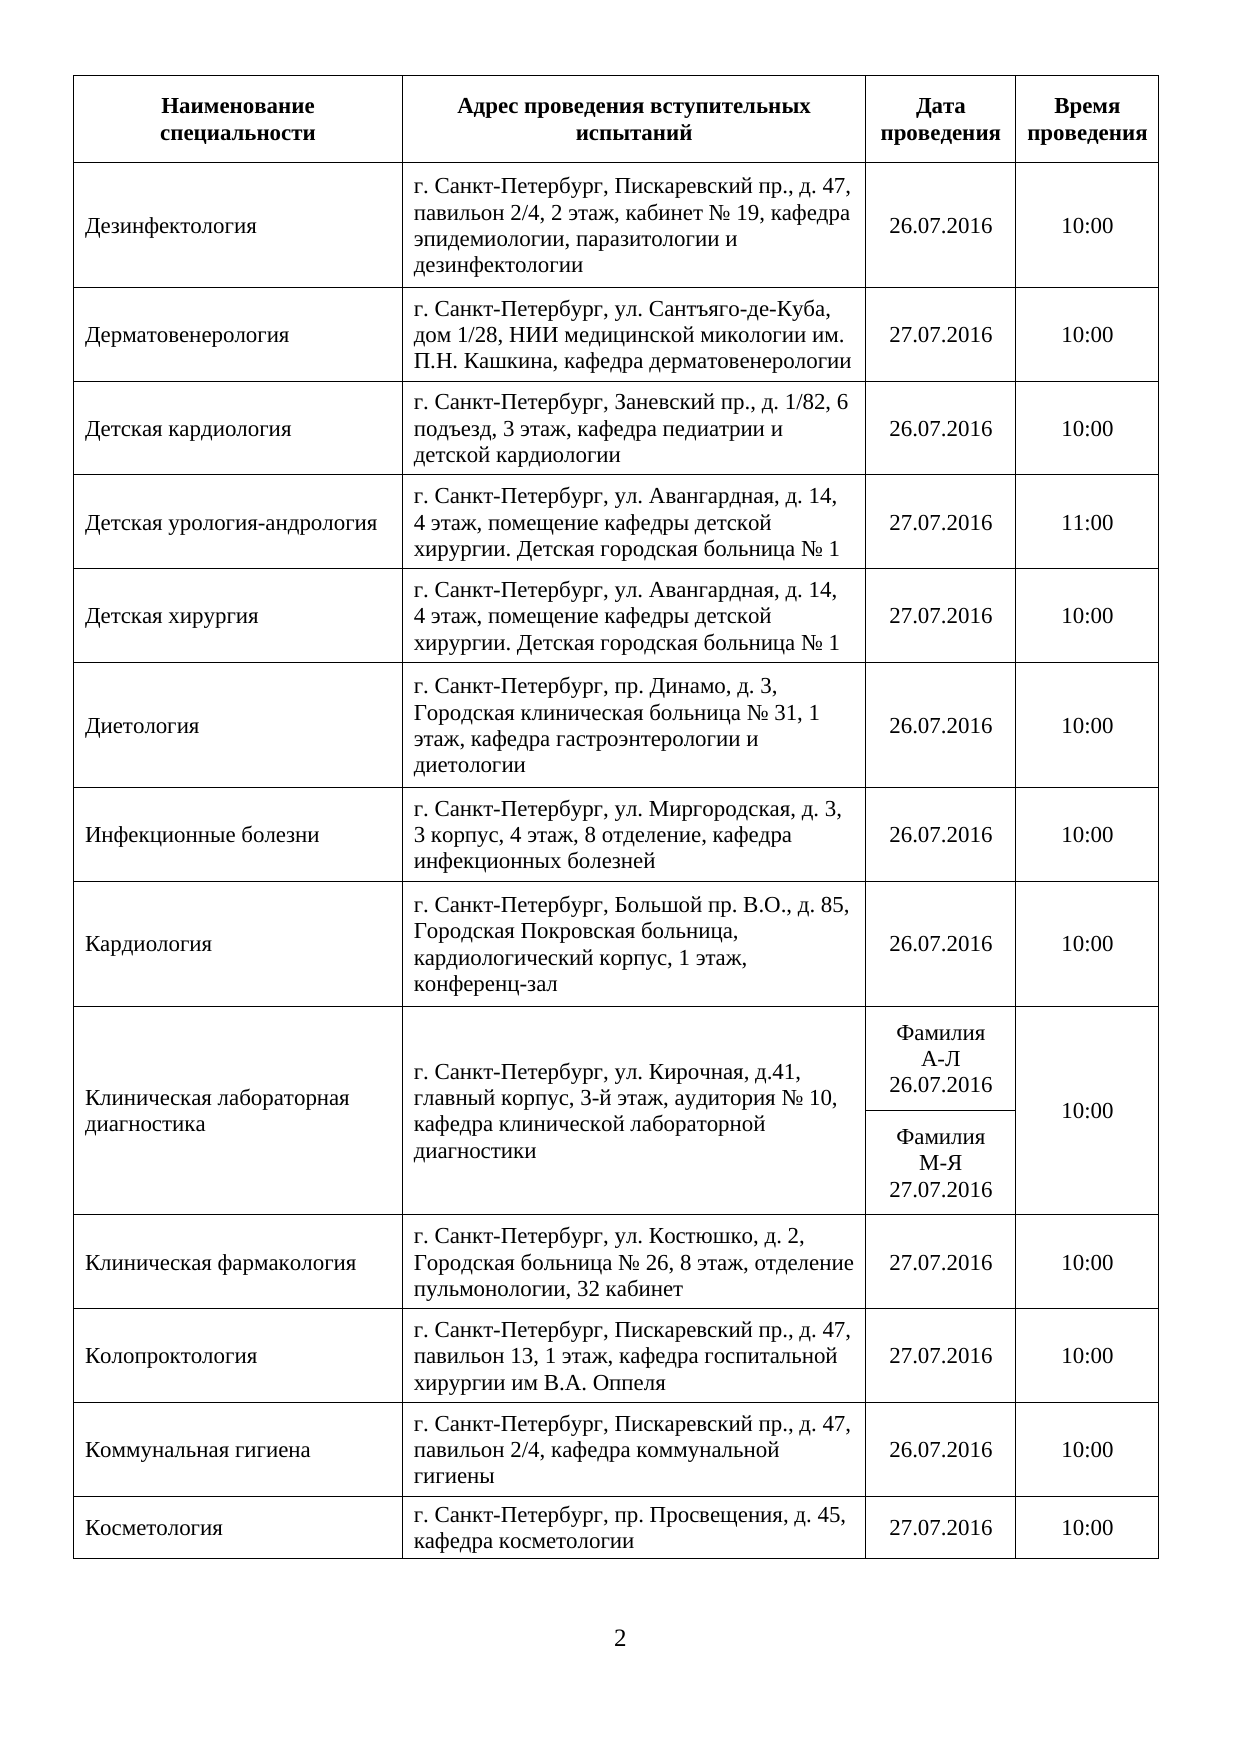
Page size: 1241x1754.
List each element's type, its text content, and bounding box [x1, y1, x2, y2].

table_cell Коммунальная гигиена [74, 1403, 402, 1496]
table_cell г. Санкт-Петербург, Пискаревский пр., д. 47, павильон 2/4, кафедра коммунальной гигиены [403, 1403, 865, 1496]
table_cell 27.07.2016 [866, 1215, 1015, 1308]
table_cell 27.07.2016 [866, 569, 1015, 662]
table_cell г. Санкт-Петербург, Большой пр. В.О., д. 85, Городская Покровская больница, кардиологический корпус, 1 этаж, конференц-зал [403, 882, 865, 1006]
table_cell Клиническая лабораторная диагностика [74, 1007, 402, 1214]
table_cell Инфекционные болезни [74, 788, 402, 881]
table_cell 27.07.2016 [866, 475, 1015, 568]
table_cell Наименование специальности [74, 76, 402, 162]
table_cell г. Санкт-Петербург, ул. Кирочная, д.41, главный корпус, 3-й этаж, аудитория № 10, кафедра клинической лабораторной диагностики [403, 1007, 865, 1214]
table_cell Диетология [74, 663, 402, 787]
table_cell 10:00 [1016, 1497, 1158, 1558]
table_cell 10:00 [1016, 788, 1158, 881]
table_cell Фамилия М-Я 27.07.2016 [866, 1111, 1015, 1214]
table_cell г. Санкт-Петербург, ул. Авангардная, д. 14, 4 этаж, помещение кафедры детской хирургии. Детская городская больница № 1 [403, 569, 865, 662]
table_cell г. Санкт-Петербург, пр. Динамо, д. 3, Городская клиническая больница № 31, 1 этаж, кафедра гастроэнтерологии и диетологии [403, 663, 865, 787]
table_cell г. Санкт-Петербург, ул. Сантъяго-де-Куба, дом 1/28, НИИ медицинской микологии им. П.Н. Кашкина, кафедра дерматовенерологии [403, 288, 865, 381]
table_cell Адрес проведения вступительных испытаний [403, 76, 865, 162]
table_cell 10:00 [1016, 382, 1158, 474]
table_cell 10:00 [1016, 1215, 1158, 1308]
table_cell г. Санкт-Петербург, ул. Миргородская, д. 3, 3 корпус, 4 этаж, 8 отделение, кафедра инфекционных болезней [403, 788, 865, 881]
table_cell Дата проведения [866, 76, 1015, 162]
table_cell г. Санкт-Петербург, ул. Авангардная, д. 14, 4 этаж, помещение кафедры детской хирургии. Детская городская больница № 1 [403, 475, 865, 568]
table_cell г. Санкт-Петербург, Пискаревский пр., д. 47, павильон 2/4, 2 этаж, кабинет № 19, кафедра эпидемиологии, паразитологии и дезинфектологии [403, 163, 865, 287]
table_cell Дезинфектология [74, 163, 402, 287]
table_cell 10:00 [1016, 569, 1158, 662]
table_cell 10:00 [1016, 288, 1158, 381]
table_cell г. Санкт-Петербург, Заневский пр., д. 1/82, 6 подъезд, 3 этаж, кафедра педиатрии и детской кардиологии [403, 382, 865, 474]
table_cell Косметология [74, 1497, 402, 1558]
table_cell Время проведения [1016, 76, 1158, 162]
table_cell Детская кардиология [74, 382, 402, 474]
table_cell Клиническая фармакология [74, 1215, 402, 1308]
table_cell 27.07.2016 [866, 1309, 1015, 1402]
table_cell г. Санкт-Петербург, пр. Просвещения, д. 45, кафедра косметологии [403, 1497, 865, 1558]
table_cell 26.07.2016 [866, 663, 1015, 787]
table_cell 10:00 [1016, 1007, 1158, 1214]
table_cell 10:00 [1016, 1309, 1158, 1402]
table_cell 26.07.2016 [866, 163, 1015, 287]
table_cell Дерматовенерология [74, 288, 402, 381]
table_cell 10:00 [1016, 663, 1158, 787]
table_cell 11:00 [1016, 475, 1158, 568]
table_cell Детская урология-андрология [74, 475, 402, 568]
table_cell 10:00 [1016, 882, 1158, 1006]
table_cell 27.07.2016 [866, 1497, 1015, 1558]
table_cell г. Санкт-Петербург, Пискаревский пр., д. 47, павильон 13, 1 этаж, кафедра госпитальной хирургии им В.А. Оппеля [403, 1309, 865, 1402]
table_cell 27.07.2016 [866, 288, 1015, 381]
table_cell 10:00 [1016, 163, 1158, 287]
table_cell 26.07.2016 [866, 382, 1015, 474]
table_cell Кардиология [74, 882, 402, 1006]
table_cell 26.07.2016 [866, 1403, 1015, 1496]
table_cell 10:00 [1016, 1403, 1158, 1496]
table_cell Колопроктология [74, 1309, 402, 1402]
table_cell Детская хирургия [74, 569, 402, 662]
table_cell 26.07.2016 [866, 788, 1015, 881]
table_cell г. Санкт-Петербург, ул. Костюшко, д. 2, Городская больница № 26, 8 этаж, отделение пульмонологии, 32 кабинет [403, 1215, 865, 1308]
table_cell Фамилия А-Л 26.07.2016 [866, 1007, 1015, 1110]
table_cell 26.07.2016 [866, 882, 1015, 1006]
